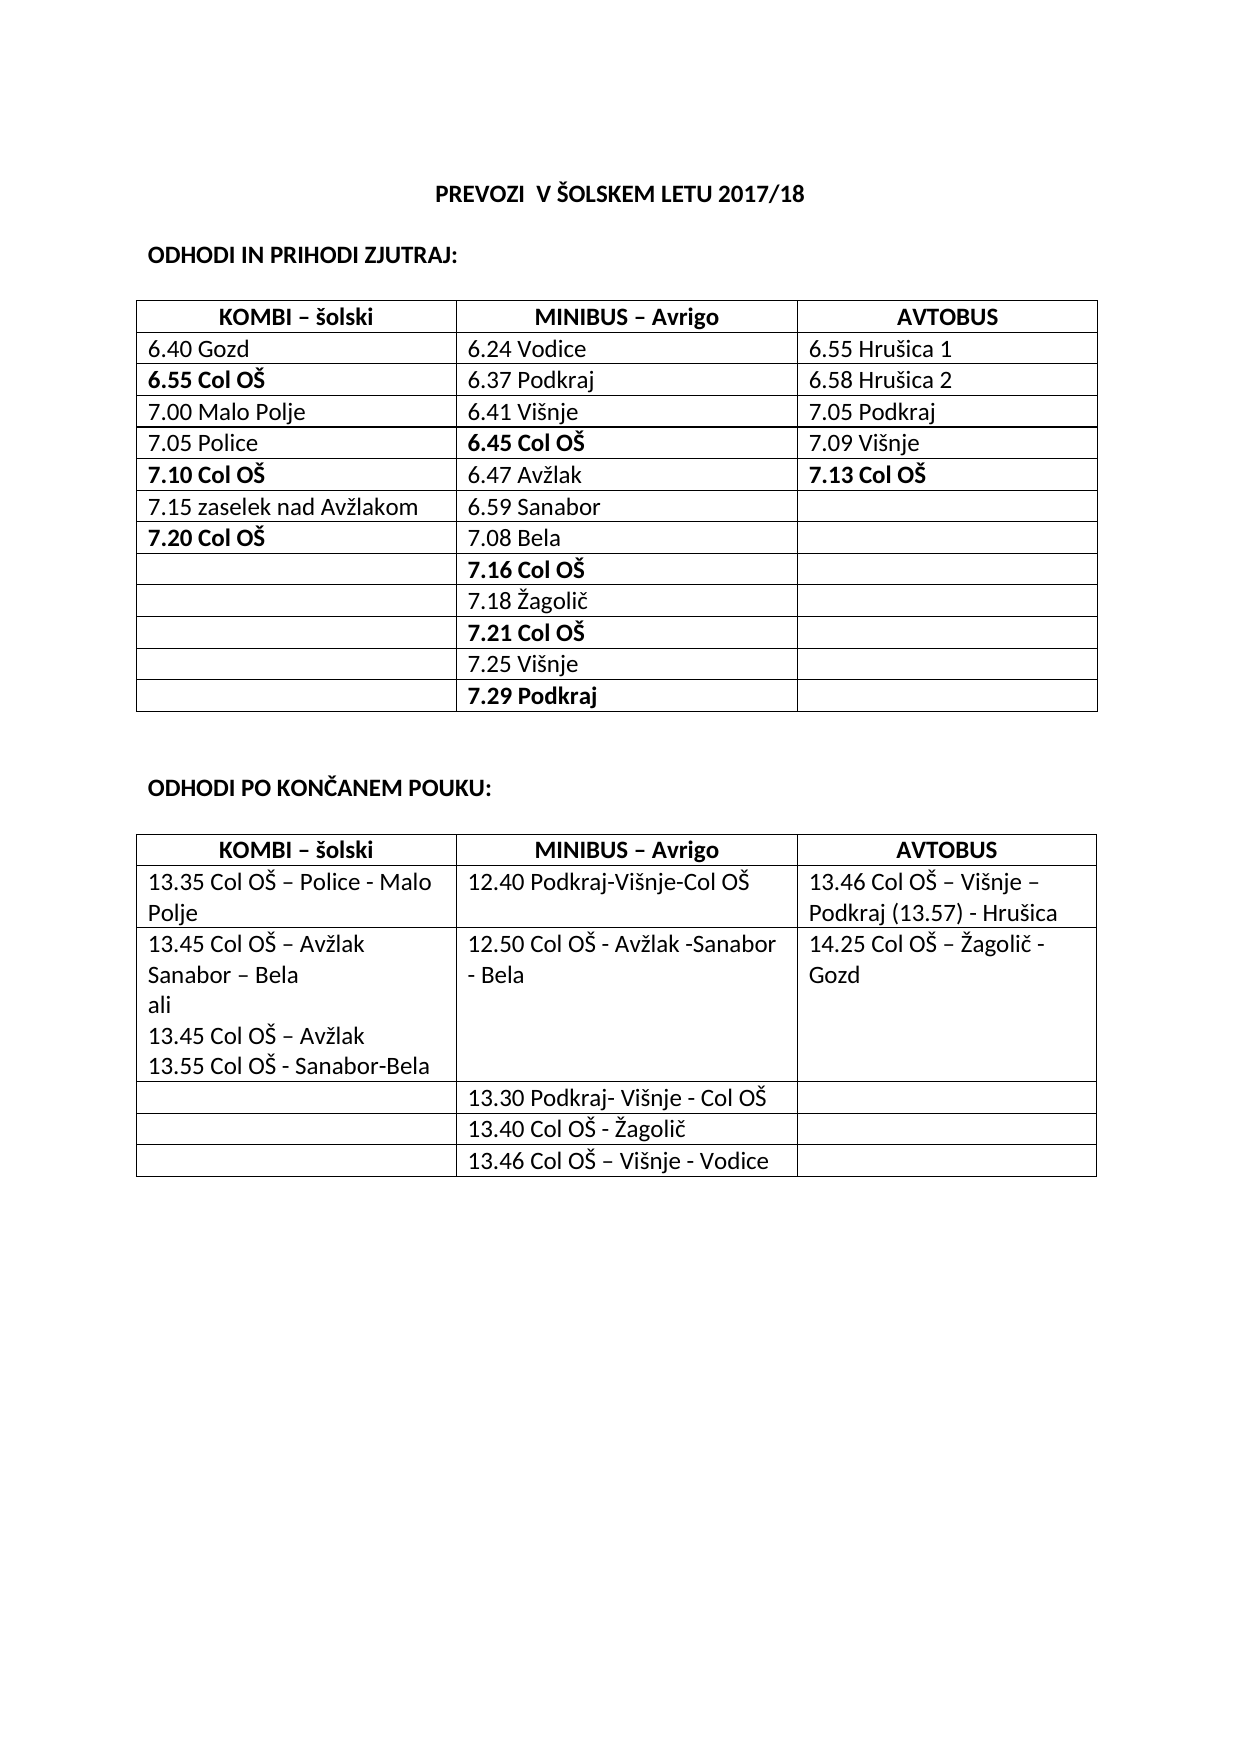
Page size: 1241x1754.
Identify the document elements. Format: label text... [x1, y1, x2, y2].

table_cell 6.47 Avžlak [457, 459, 797, 489]
table_cell [798, 491, 1097, 521]
table_cell [137, 1114, 456, 1144]
table_cell 6.45 Col OŠ [457, 428, 797, 458]
table_cell [137, 554, 456, 584]
table_header AVTOBUS [798, 835, 1096, 865]
table_cell [798, 554, 1097, 584]
table_cell 7.16 Col OŠ [457, 554, 797, 584]
table_header KOMBI – šolski [137, 301, 456, 332]
table_cell 7.10 Col OŠ [137, 459, 456, 489]
table_cell 7.13 Col OŠ [798, 459, 1097, 489]
table_cell 13.40 Col OŠ - Žagolič [457, 1114, 797, 1144]
table_cell 13.46 Col OŠ – Višnje – Podkraj (13.57) - Hrušica [798, 866, 1096, 927]
table_cell 6.58 Hrušica 2 [798, 364, 1097, 395]
table_cell 7.15 zaselek nad Avžlakom [137, 491, 456, 521]
table_header AVTOBUS [798, 301, 1097, 332]
table_cell [798, 1082, 1096, 1112]
table_cell 7.05 Podkraj [798, 396, 1097, 426]
table_cell 13.30 Podkraj- Višnje - Col OŠ [457, 1082, 797, 1112]
table_cell 6.37 Podkraj [457, 364, 797, 395]
table_cell 6.41 Višnje [457, 396, 797, 426]
table_header MINIBUS – Avrigo [457, 835, 797, 865]
table_cell [798, 1114, 1096, 1144]
table_cell 7.18 Žagolič [457, 585, 797, 616]
table_cell [798, 617, 1097, 647]
table_cell 6.24 Vodice [457, 333, 797, 363]
table_cell [137, 1082, 456, 1112]
table_cell 7.29 Podkraj [457, 680, 797, 711]
table_cell 7.05 Police [137, 428, 456, 458]
table_cell 7.00 Malo Polje [137, 396, 456, 426]
table_cell [798, 680, 1097, 711]
table_cell 6.55 Hrušica 1 [798, 333, 1097, 363]
table_cell 7.21 Col OŠ [457, 617, 797, 647]
table_cell [798, 522, 1097, 553]
text PREVOZI V ŠOLSKEM LETU 2017/18 [148, 178, 1093, 209]
table_cell 7.25 Višnje [457, 649, 797, 679]
text ODHODI IN PRIHODI ZJUTRAJ: [148, 239, 1093, 270]
table_cell 13.46 Col OŠ – Višnje - Vodice [457, 1145, 797, 1176]
table_cell [798, 585, 1097, 616]
text ODHODI PO KONČANEM POUKU: [148, 773, 1093, 803]
table_cell 6.55 Col OŠ [137, 364, 456, 395]
table_cell 7.08 Bela [457, 522, 797, 553]
table_cell [137, 680, 456, 711]
table_cell 12.40 Podkraj-Višnje-Col OŠ [457, 866, 797, 927]
table_cell 6.40 Gozd [137, 333, 456, 363]
table_cell 14.25 Col OŠ – Žagolič - Gozd [798, 928, 1096, 1081]
table_header KOMBI – šolski [137, 835, 456, 865]
table_cell 7.09 Višnje [798, 428, 1097, 458]
table_cell [137, 585, 456, 616]
table_cell 12.50 Col OŠ - Avžlak -Sanabor - Bela [457, 928, 797, 1081]
table_cell 7.20 Col OŠ [137, 522, 456, 553]
table_cell [798, 1145, 1096, 1176]
table_cell [137, 1145, 456, 1176]
table_cell 6.59 Sanabor [457, 491, 797, 521]
table_cell [137, 617, 456, 647]
table_header MINIBUS – Avrigo [457, 301, 797, 332]
table_cell [137, 649, 456, 679]
table_cell 13.35 Col OŠ – Police - Malo Polje [137, 866, 456, 927]
table_cell 13.45 Col OŠ – Avžlak Sanabor – Bela ali 13.45 Col OŠ – Avžlak 13.55 Col OŠ - Sanabor-Bela [137, 928, 456, 1081]
table_cell [798, 649, 1097, 679]
